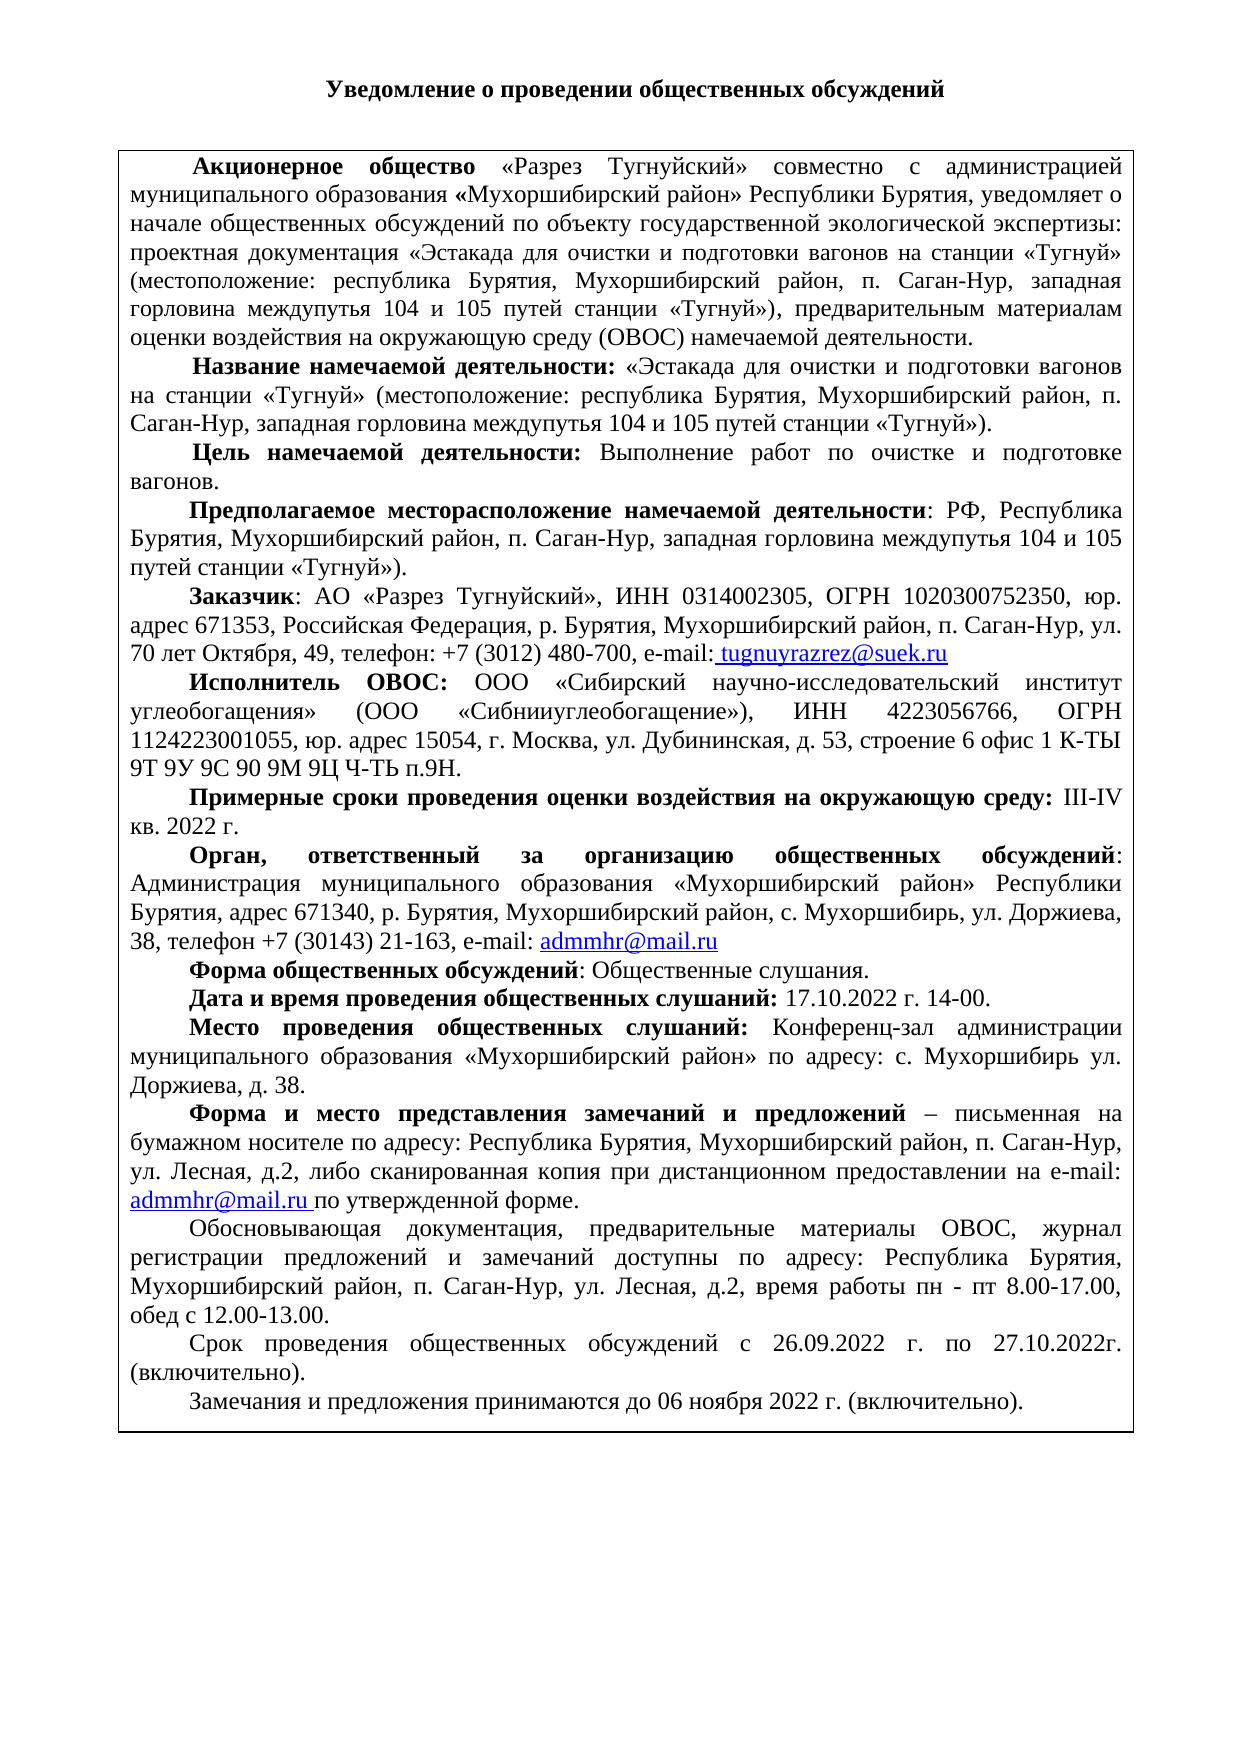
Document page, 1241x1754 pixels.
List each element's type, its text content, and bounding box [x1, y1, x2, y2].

table_header Акционерное общество «Разрез Тугнуйский» совместно с администрацией муниципального образования «Мухоршибирский район» Республики Бурятия, уведомляет о начале общественных обсуждений по объекту государственной экологической экспертизы: проектная документация «Эстакада для очистки и подготовки вагонов на станции «Тугнуй» (местоположение: республика Бурятия, Мухоршибирский район, п. Саган-Нур, западная горловина междупутья 104 и 105 путей станции «Тугнуй»), предварительным материалам оценки воздействия на окружающую среду (ОВОС) намечаемой деятельности. Название намечаемой деятельности: «Эстакада для очистки и подготовки вагонов на станции «Тугнуй» (местоположение: республика Бурятия, Мухоршибирский район, п. Саган-Нур, западная горловина междупутья 104 и 105 путей станции «Тугнуй»). Цель намечаемой деятельности: Выполнение работ по очистке и подготовке вагонов. Предполагаемое месторасположение намечаемой деятельности: РФ, Республика Бурятия, Мухоршибирский район, п. Саган-Нур, западная горловина междупутья 104 и 105 путей станции «Тугнуй»). Заказчик: АО «Разрез Тугнуйский», ИНН 0314002305, ОГРН 1020300752350, юр. адрес 671353, Российская Федерация, р. Бурятия, Мухоршибирский район, п. Саган-Нур, ул. 70 лет Октября, 49, телефон: +7 (3012) 480-700, e-mail: tugnuyrazrez@suek.ru Исполнитель ОВОС: ООО «Сибирский научно-исследовательский институт углеобогащения» (ООО «Сибнииуглеобогащение»), ИНН 4223056766, ОГРН 1124223001055, юр. адрес 15054, г. Москва, ул. Дубининская, д. 53, строение 6 офис 1 К-ТЫ 9Т 9У 9С 90 9М 9Ц Ч-ТЬ п.9Н. Примерные сроки проведения оценки воздействия на окружающую среду: III-IV кв. 2022 г. Орган, ответственный за организацию общественных обсуждений: Администрация муниципального образования «Мухоршибирский район» Республики Бурятия, адрес 671340, р. Бурятия, Мухоршибирский район, с. Мухоршибирь, ул. Доржиева, 38, телефон +7 (30143) 21-163, e-mail: admmhr@mail.ru Форма общественных обсуждений: Общественные слушания. Дата и время проведения общественных слушаний: 17.10.2022 г. 14-00. Место проведения общественных слушаний: Конференц-зал администрации муниципального образования «Мухоршибирский район» по адресу: с. Мухоршибирь ул. Доржиева, д. 38. Форма и место представления замечаний и предложений – письменная на бумажном носителе по адресу: Республика Бурятия, Мухоршибирский район, п. Саган-Нур, ул. Лесная, д.2, либо сканированная копия при дистанционном предоставлении на e-mail: admmhr@mail.ru по утвержденной форме. Обосновывающая документация, предварительные материалы ОВОС, журнал регистрации предложений и замечаний доступны по адресу: Республика Бурятия, Мухоршибирский район, п. Саган-Нур, ул. Лесная, д.2, время работы пн - пт 8.00-17.00, обед с 12.00-13.00. Срок проведения общественных обсуждений с 26.09.2022 г. по 27.10.2022г. (включительно). Замечания и предложения принимаются до 06 ноября 2022 г. (включительно). [119, 151, 1133, 1431]
text Уведомление о проведении общественных обсуждений [118, 74, 1152, 103]
